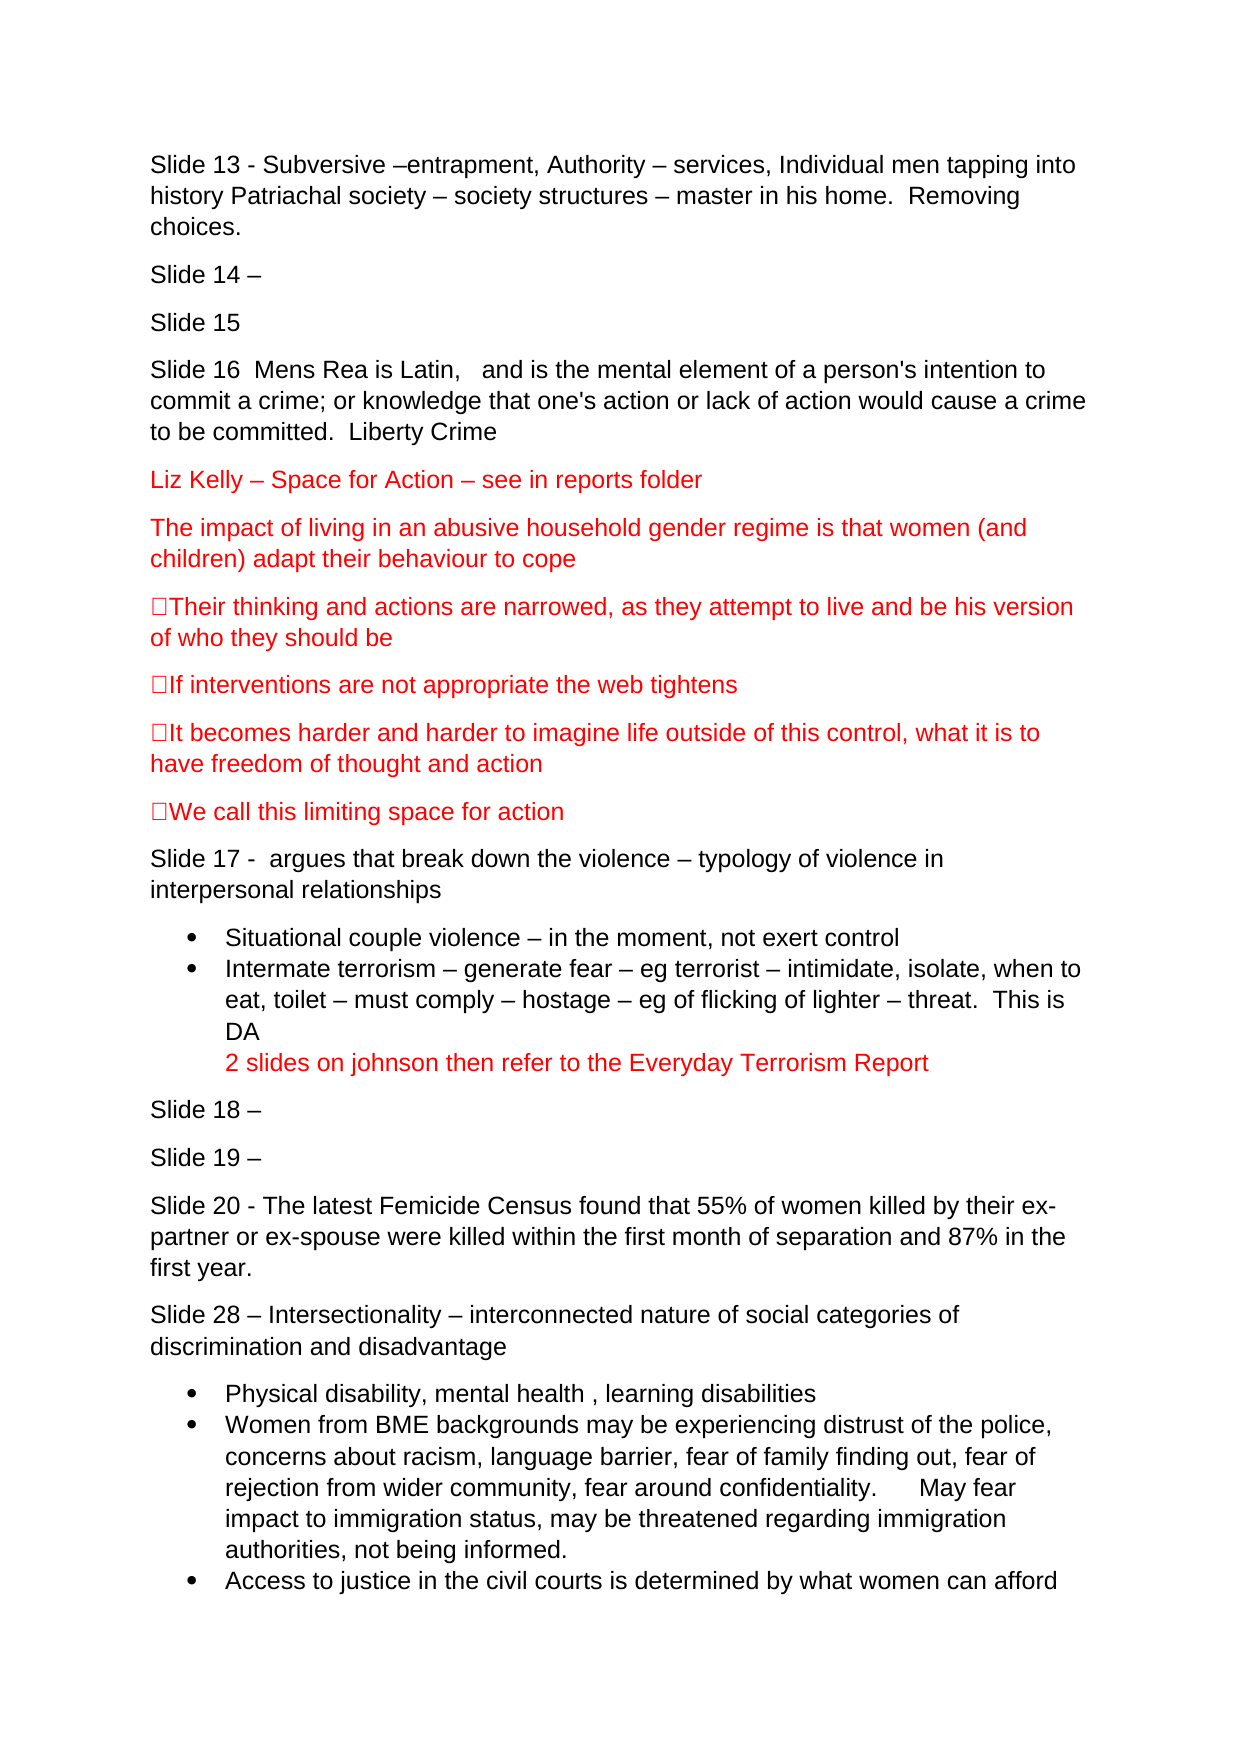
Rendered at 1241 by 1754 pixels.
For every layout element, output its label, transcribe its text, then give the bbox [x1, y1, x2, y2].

text It becomes harder and harder to imagine life outside of this control, what it is to have freedom of thought and action [150, 718, 1090, 778]
text Their thinking and actions are narrowed, as they attempt to live and be his version of who they should be [150, 591, 1090, 651]
list Physical disability, mental health , learning disabilities [187, 1379, 1090, 1408]
list Women from BME backgrounds may be experiencing distrust of the police, concerns about racism, language barrier, fear of family finding out, fear of rejection from wider community, fear around confidentiality. May fear impact to immigration status, may be threatened regarding immigration authorities, not being informed. [187, 1410, 1090, 1563]
text The impact of living in an abusive household gender regime is that women (and children) adapt their behaviour to cope [150, 513, 1090, 572]
text Slide 18 – [150, 1095, 1090, 1124]
list Intermate terrorism – generate fear – eg terrorist – intimidate, isolate, when to eat, toilet – must comply – hostage – eg of flicking of lighter – threat. This is DA [187, 954, 1090, 1045]
text Slide 20 - The latest Femicide Census found that 55% of women killed by their ex-partner or ex-spouse were killed within the first month of separation and 87% in the first year. [150, 1191, 1090, 1281]
text Slide 17 - argues that break down the violence – typology of violence in interpersonal relationships [150, 844, 1090, 904]
text We call this limiting space for action [150, 797, 1090, 825]
text Slide 16 Mens Rea is Latin, and is the mental element of a person's intention to commit a crime; or knowledge that one's action or lack of action would cause a crime to be committed. Liberty Crime [150, 355, 1090, 446]
text Slide 15 [150, 307, 1090, 336]
list Situational couple violence – in the moment, not exert control [187, 923, 1090, 952]
text Liz Kelly – Space for Action – see in reports folder [150, 465, 1090, 494]
text If interventions are not appropriate the web tightens [150, 670, 1090, 699]
text Slide 28 – Intersectionality – interconnected nature of social categories of discrimination and disadvantage [150, 1300, 1090, 1360]
text Slide 14 – [150, 260, 1090, 288]
list Access to justice in the civil courts is determined by what women can afford [187, 1566, 1090, 1594]
text Slide 13 - Subversive –entrapment, Authority – services, Individual men tapping into history Patriachal society – society structures – master in his home. Removing choices. [150, 150, 1090, 241]
list 2 slides on johnson then refer to the Everyday Terrorism Report [225, 1047, 1090, 1076]
text Slide 19 – [150, 1143, 1090, 1172]
